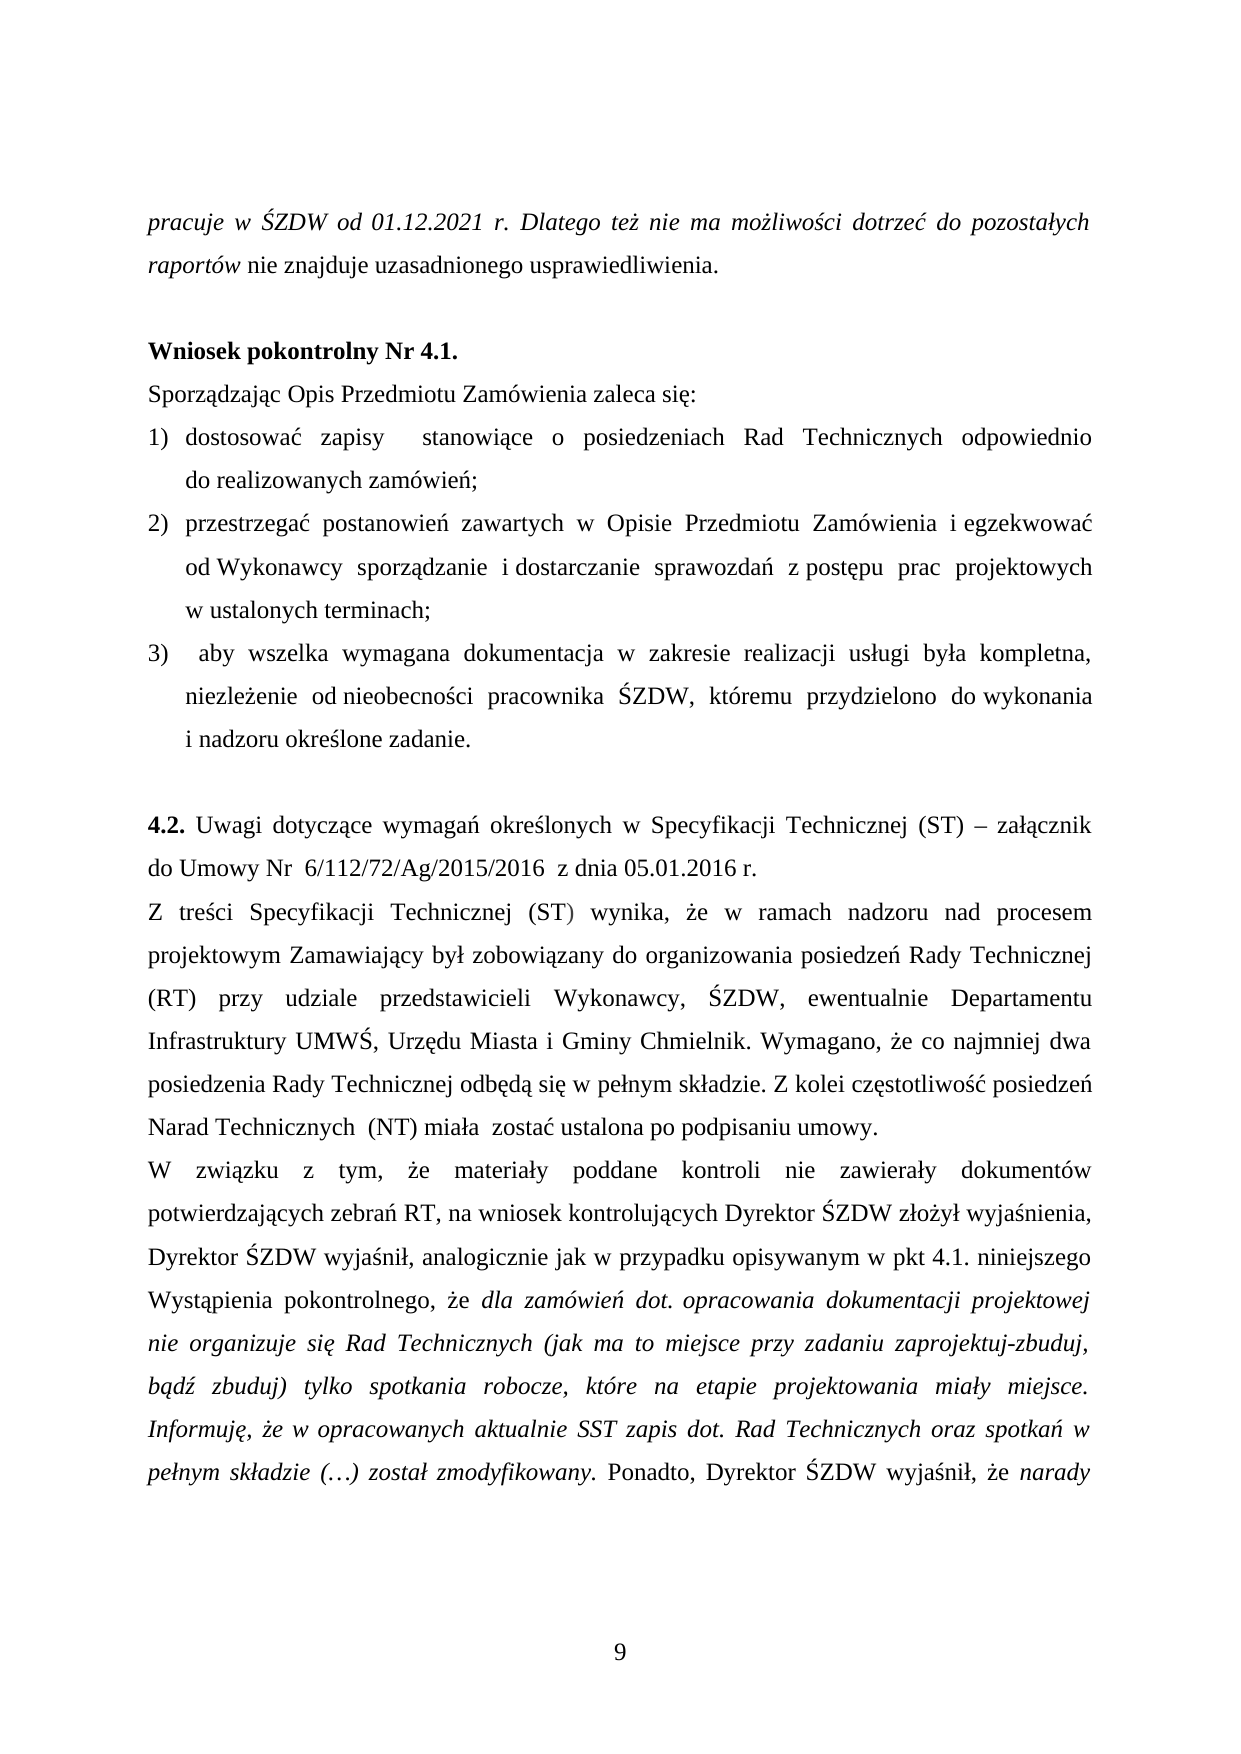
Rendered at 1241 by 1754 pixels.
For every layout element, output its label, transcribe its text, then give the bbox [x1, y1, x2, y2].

list dostosować zapisy stanowiące o posiedzeniach Rad Technicznych odpowiednio do realizowanych zamówień; [148, 422, 1092, 494]
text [148, 1155, 1092, 1486]
list Wniosek pokontrolny Nr 4.1. [148, 336, 1092, 365]
list przestrzegać postanowień zawartych w Opisie Przedmiotu Zamówienia i egzekwować od Wykonawcy sporządzanie i dostarczanie sprawozdań z postępu prac projektowych w ustalonych terminach; [148, 508, 1092, 623]
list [148, 207, 1092, 278]
text 4.2. Uwagi dotyczące wymagań określonych w Specyfikacji Technicznej (ST) – załącznik do Umowy Nr 6/112/72/Ag/2015/2016 z dnia 05.01.2016 r. [148, 810, 1092, 882]
list Sporządzając Opis Przedmiotu Zamówienia zaleca się: [148, 379, 1092, 408]
text Z treści Specyfikacji Technicznej (ST) wynika, że w ramach nadzoru nad procesem projektowym Zamawiający był zobowiązany do organizowania posiedzeń Rady Technicznej (RT) przy udziale przedstawicieli Wykonawcy, ŚZDW, ewentualnie Departamentu Infrastruktury UMWŚ, Urzędu Miasta i Gminy Chmielnik. Wymagano, że co najmniej dwa posiedzenia Rady Technicznej odbędą się w pełnym składzie. Z kolei częstotliwość posiedzeń Narad Technicznych (NT) miała zostać ustalona po podpisaniu umowy. [148, 897, 1092, 1141]
list aby wszelka wymagana dokumentacja w zakresie realizacji usługi była kompletna, niezleżenie od nieobecności pracownika ŚZDW, któremu przydzielono do wykonania i nadzoru określone zadanie. [148, 638, 1092, 753]
